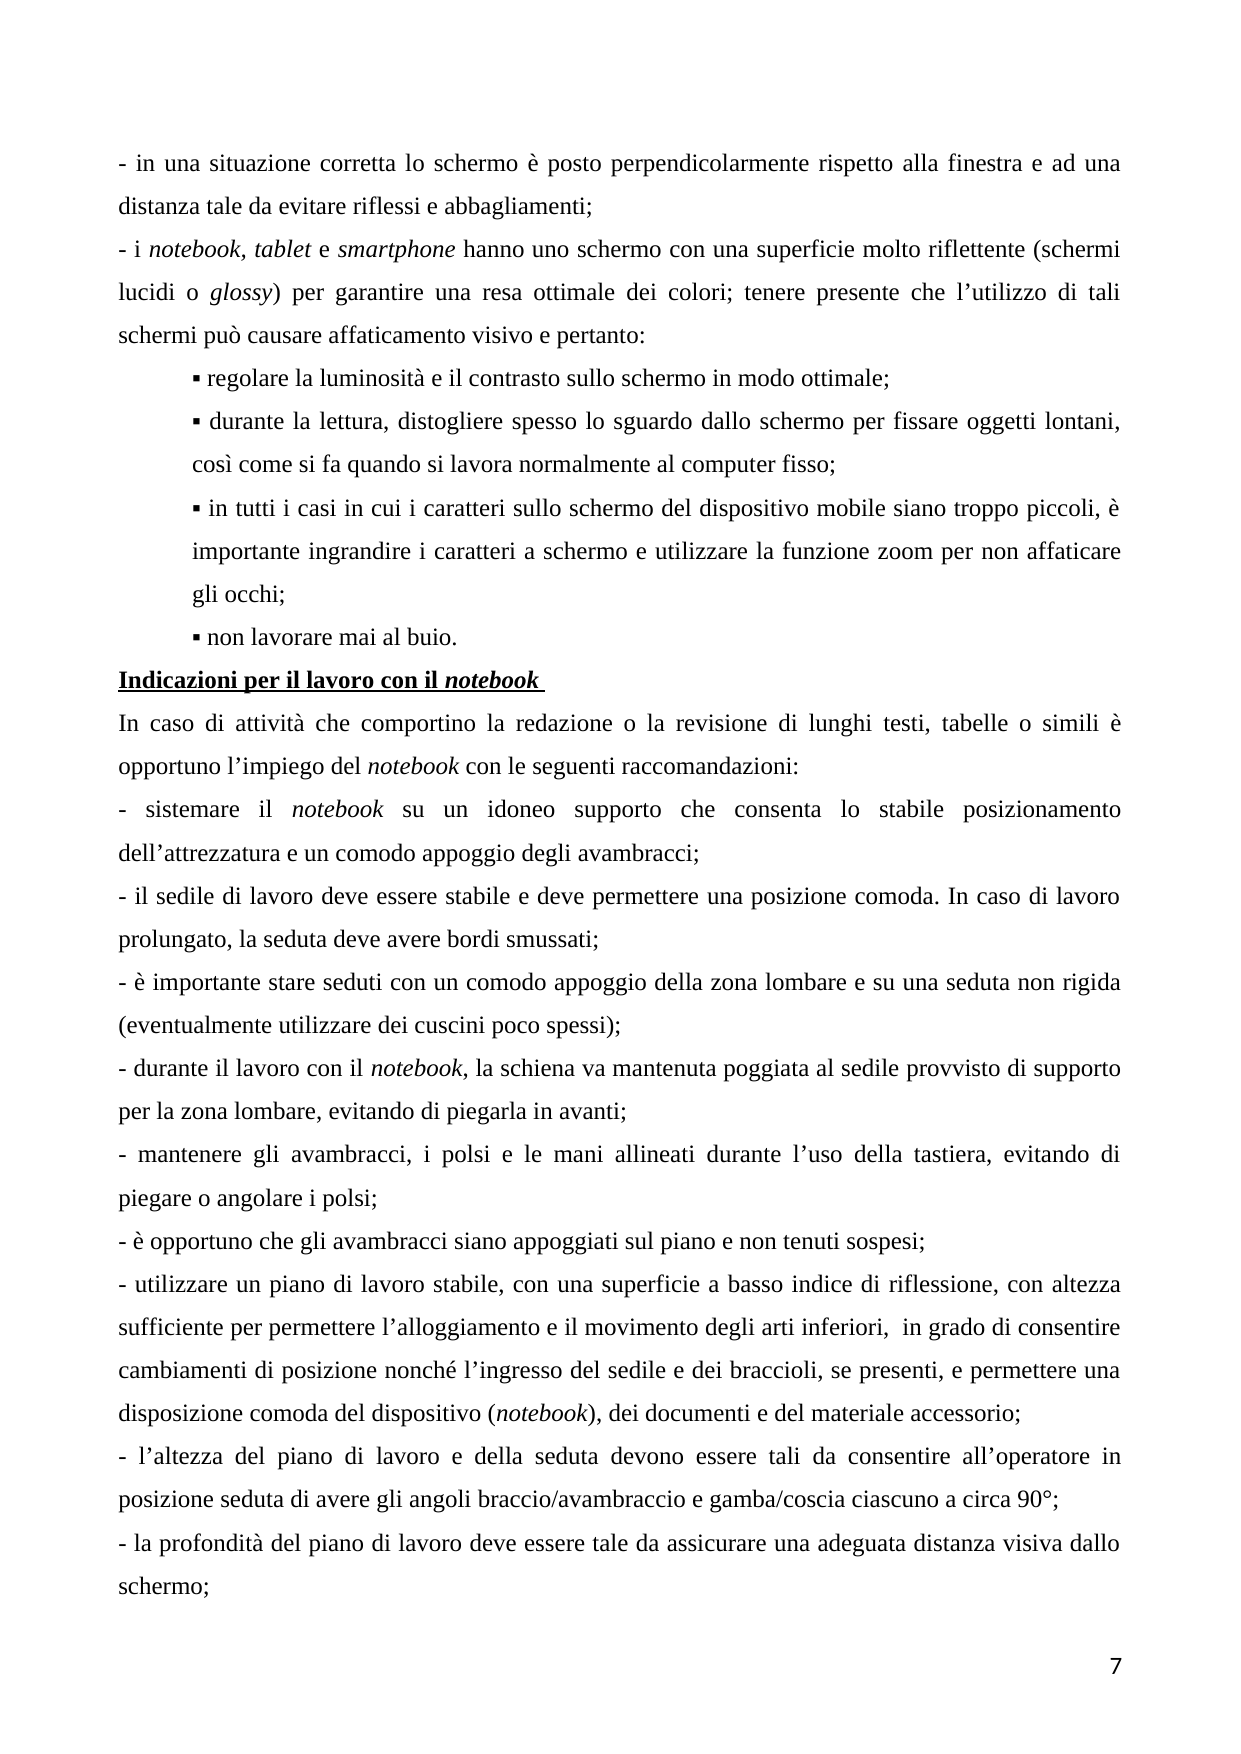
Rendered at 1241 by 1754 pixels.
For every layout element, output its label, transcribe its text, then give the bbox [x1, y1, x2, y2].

text - durante il lavoro con il notebook, la schiena va mantenuta poggiata al sedile provvisto di supporto per la zona lombare, evitando di piegarla in avanti; [118, 1053, 1122, 1125]
text - in una situazione corretta lo schermo è posto perpendicolarmente rispetto alla finestra e ad una distanza tale da evitare riflessi e abbagliamenti; [118, 148, 1122, 219]
text ▪ in tutti i casi in cui i caratteri sullo schermo del dispositivo mobile siano troppo piccoli, è importante ingrandire i caratteri a schermo e utilizzare la funzione zoom per non affaticare gli occhi; [192, 493, 1122, 608]
text - mantenere gli avambracci, i polsi e le mani allineati durante l’uso della tastiera, evitando di piegare o angolare i polsi; [118, 1139, 1122, 1211]
text - la profondità del piano di lavoro deve essere tale da assicurare una adeguata distanza visiva dallo schermo; [118, 1528, 1122, 1599]
text In caso di attività che comportino la redazione o la revisione di lunghi testi, tabelle o simili è opportuno l’impiego del notebook con le seguenti raccomandazioni: [118, 708, 1122, 780]
text - utilizzare un piano di lavoro stabile, con una superficie a basso indice di riflessione, con altezza sufficiente per permettere l’alloggiamento e il movimento degli arti inferiori, in grado di consentire cambiamenti di posizione nonché l’ingresso del sedile e dei braccioli, se presenti, e permettere una disposizione comoda del dispositivo (notebook), dei documenti e del materiale accessorio; [118, 1269, 1122, 1427]
text - sistemare il notebook su un idoneo supporto che consenta lo stabile posizionamento dell’attrezzatura e un comodo appoggio degli avambracci; [118, 794, 1122, 866]
text - i notebook, tablet e smartphone hanno uno schermo con una superficie molto riflettente (schermi lucidi o glossy) per garantire una resa ottimale dei colori; tenere presente che l’utilizzo di tali schermi può causare affaticamento visivo e pertanto: [118, 234, 1122, 349]
text Indicazioni per il lavoro con il notebook [118, 665, 1122, 694]
text - il sedile di lavoro deve essere stabile e deve permettere una posizione comoda. In caso di lavoro prolungato, la seduta deve avere bordi smussati; [118, 881, 1122, 953]
text ▪ regolare la luminosità e il contrasto sullo schermo in modo ottimale; [118, 363, 1122, 392]
text - l’altezza del piano di lavoro e della seduta devono essere tali da consentire all’operatore in posizione seduta di avere gli angoli braccio/avambraccio e gamba/coscia ciascuno a circa 90°; [118, 1441, 1122, 1513]
text - è importante stare seduti con un comodo appoggio della zona lombare e su una seduta non rigida (eventualmente utilizzare dei cuscini poco spessi); [118, 967, 1122, 1039]
text ▪ durante la lettura, distogliere spesso lo sguardo dallo schermo per fissare oggetti lontani, così come si fa quando si lavora normalmente al computer fisso; [192, 406, 1122, 478]
text ▪ non lavorare mai al buio. [118, 622, 1122, 651]
text - è opportuno che gli avambracci siano appoggiati sul piano e non tenuti sospesi; [118, 1226, 1122, 1254]
